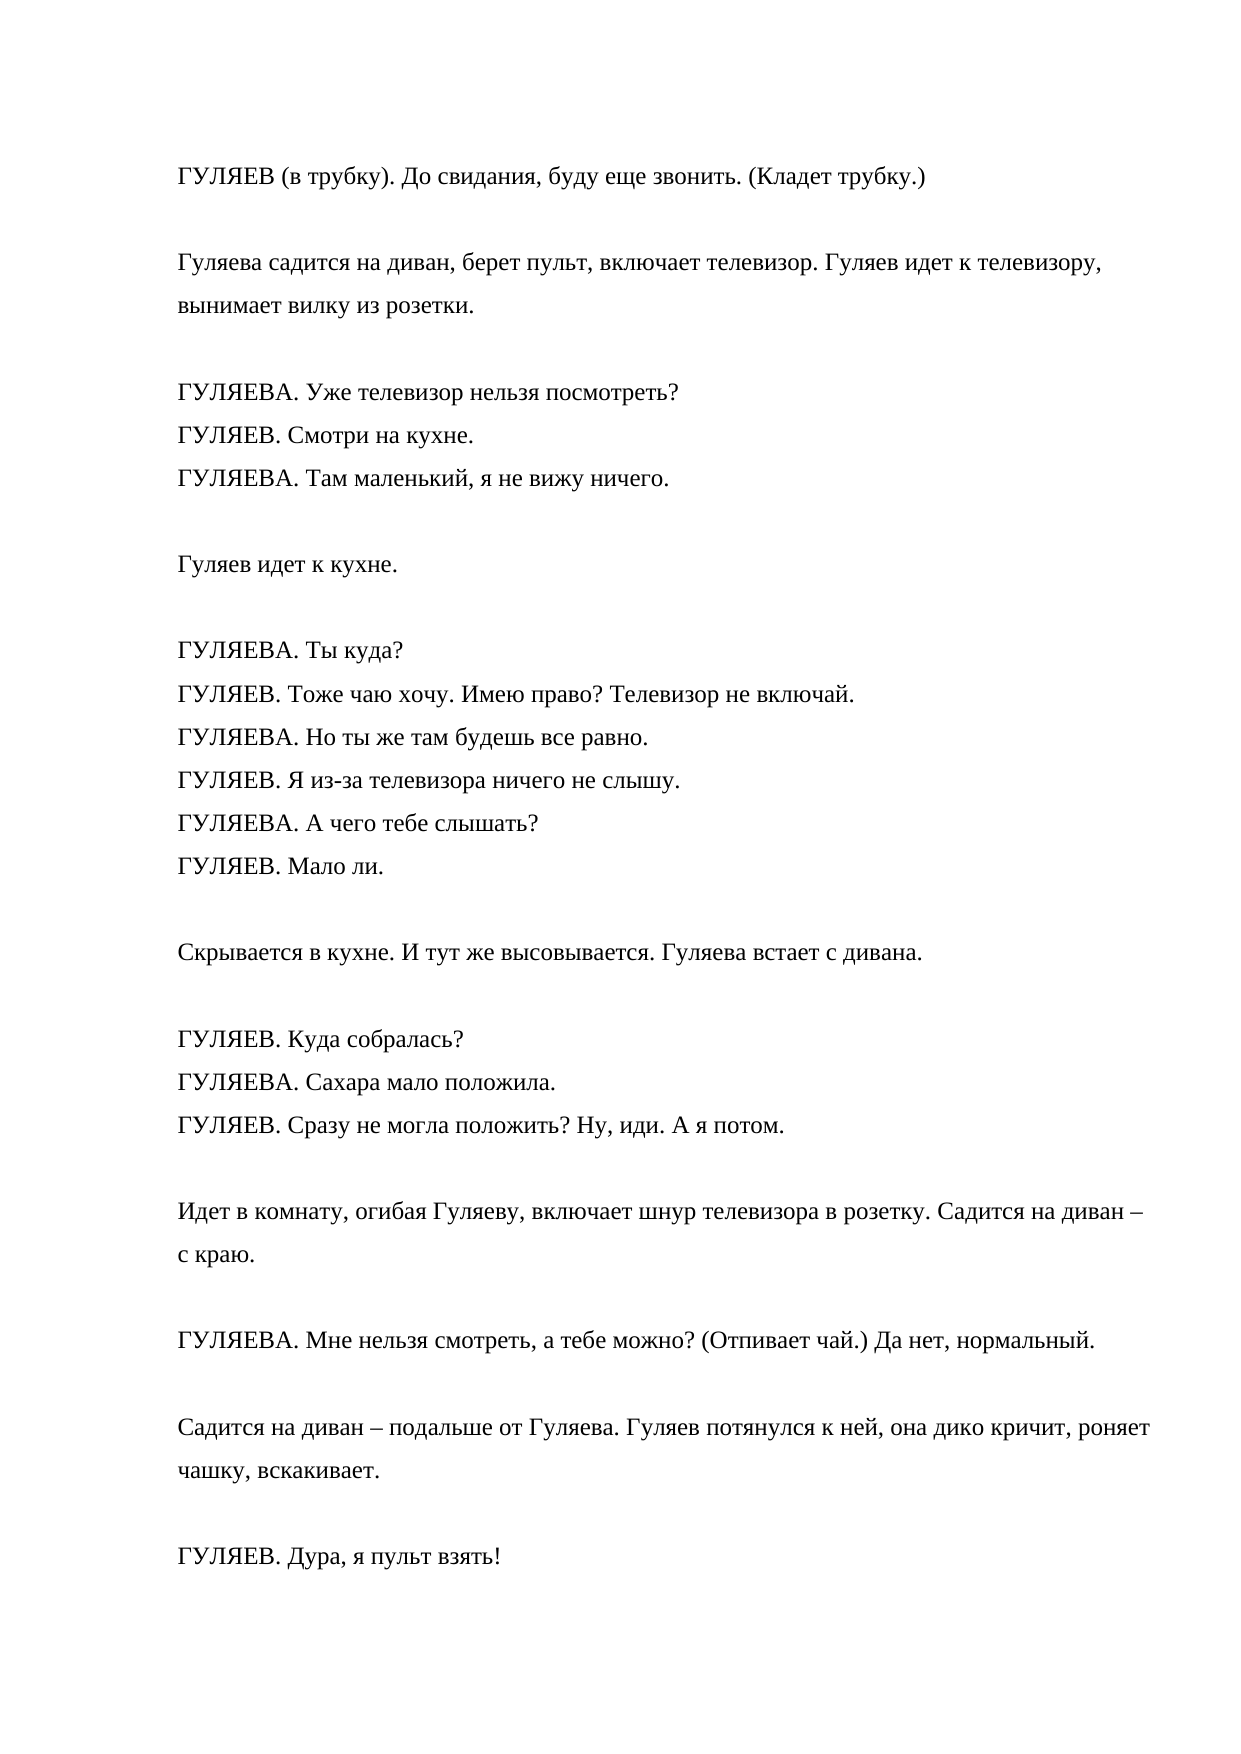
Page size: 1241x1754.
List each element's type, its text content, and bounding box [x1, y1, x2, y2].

text ГУЛЯЕВ. Мало ли. [177, 851, 1152, 880]
text ГУЛЯЕВ. Сразу не могла положить? Ну, иди. А я потом. [177, 1110, 1152, 1139]
text ГУЛЯЕВА. А чего тебе слышать? [177, 808, 1152, 837]
text ГУЛЯЕВА. Мне нельзя смотреть, а тебе можно? (Отпивает чай.) Да нет, нормальный. [177, 1326, 1152, 1354]
text Скрывается в кухне. И тут же высовывается. Гуляева встает с дивана. [177, 937, 1152, 966]
text ГУЛЯЕВ. Смотри на кухне. [177, 420, 1152, 449]
text ГУЛЯЕВА. Ты куда? [177, 636, 1152, 664]
text ГУЛЯЕВА. Но ты же там будешь все равно. [177, 722, 1152, 751]
text ГУЛЯЕВА. Там маленький, я не вижу ничего. [177, 463, 1152, 492]
text ГУЛЯЕВ. Куда собралась? [177, 1024, 1152, 1052]
text ГУЛЯЕВ. Я из-за телевизора ничего не слышу. [177, 765, 1152, 794]
text ГУЛЯЕВ. Дура, я пульт взять! [177, 1541, 1152, 1570]
text Садится на диван – подальше от Гуляева. Гуляев потянулся к ней, она дико кричит, роняет чашку, вскакивает. [177, 1412, 1152, 1484]
text Гуляев идет к кухне. [177, 549, 1152, 578]
text Гуляева садится на диван, берет пульт, включает телевизор. Гуляев идет к телевизору, вынимает вилку из розетки. [177, 247, 1152, 319]
text ГУЛЯЕВ (в трубку). До свидания, буду еще звонить. (Кладет трубку.) [177, 161, 1152, 190]
text Идет в комнату, огибая Гуляеву, включает шнур телевизора в розетку. Садится на диван – с краю. [177, 1196, 1152, 1268]
text ГУЛЯЕВА. Уже телевизор нельзя посмотреть? [177, 377, 1152, 406]
text ГУЛЯЕВА. Сахара мало положила. [177, 1067, 1152, 1096]
text ГУЛЯЕВ. Тоже чаю хочу. Имею право? Телевизор не включай. [177, 679, 1152, 707]
